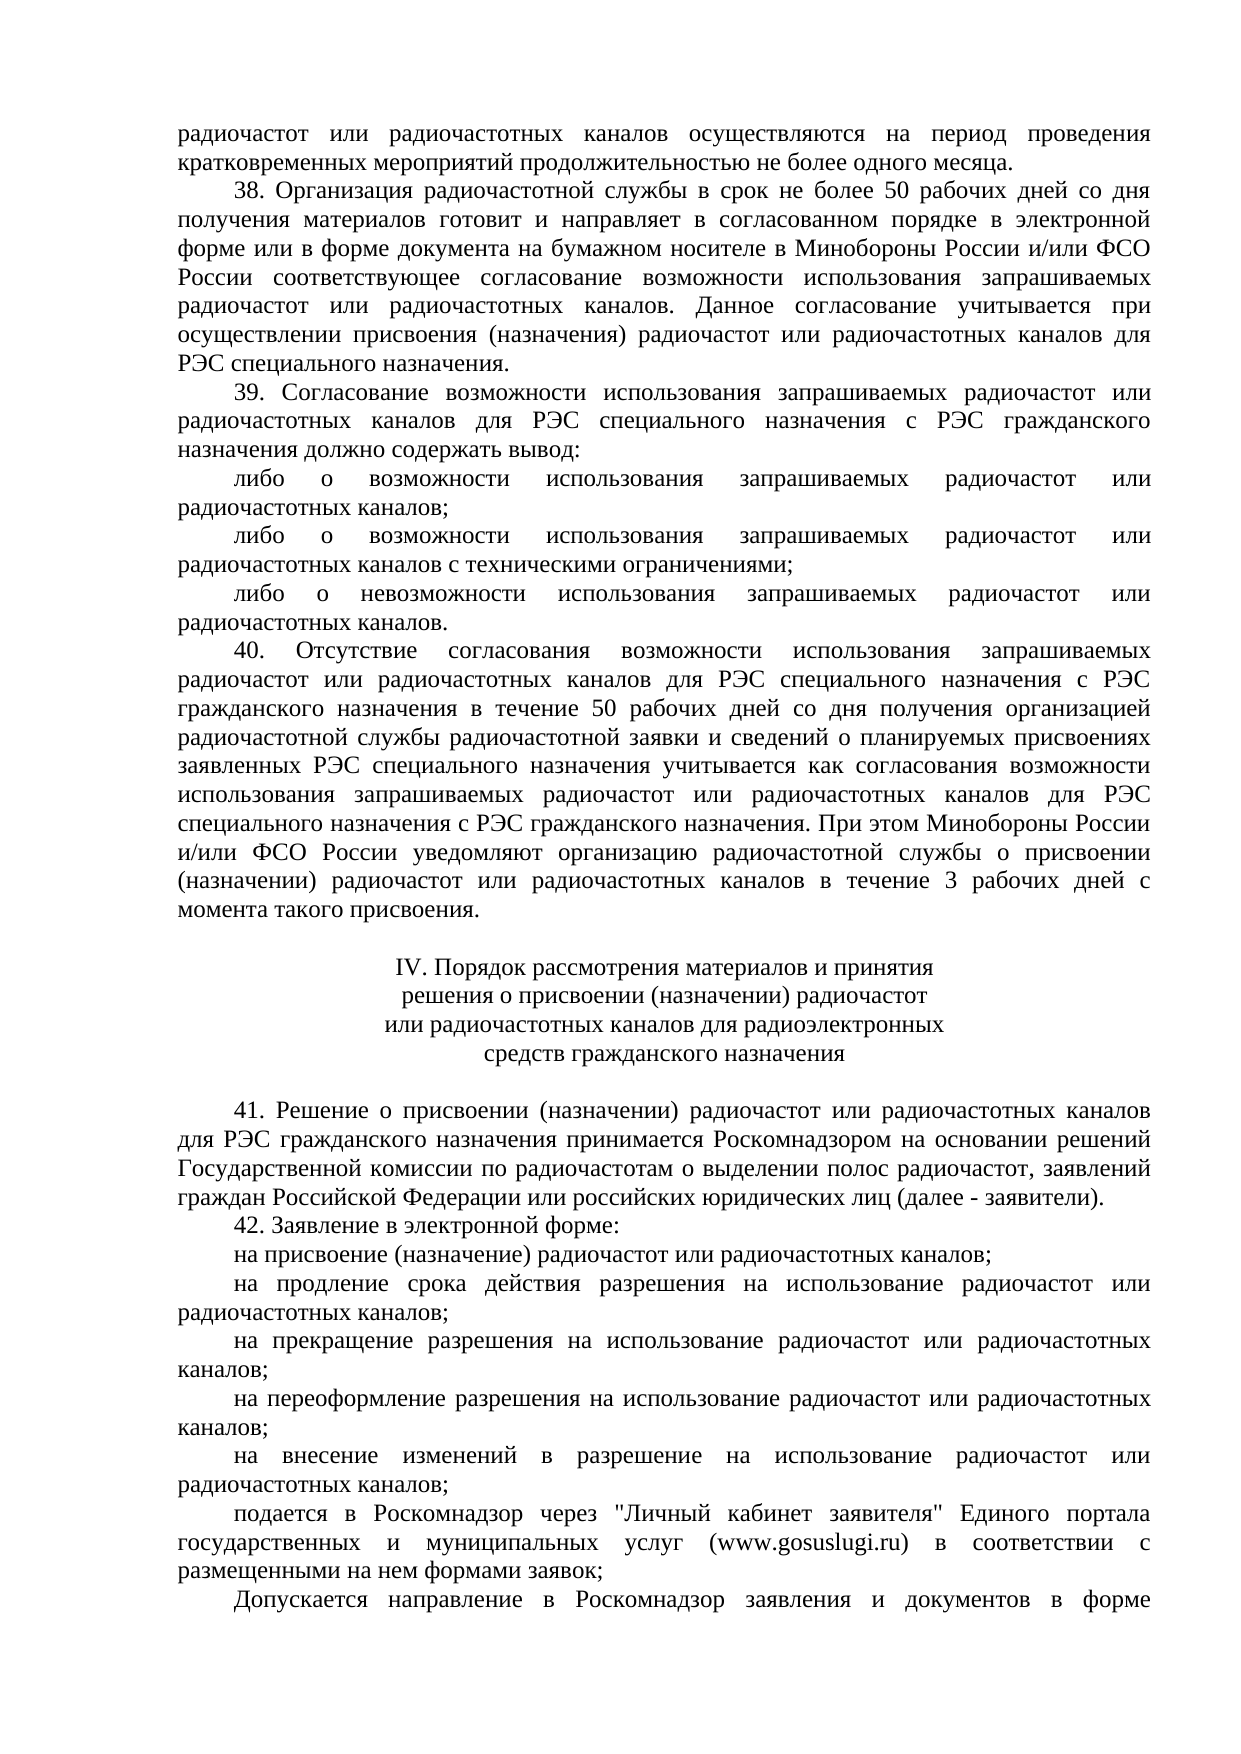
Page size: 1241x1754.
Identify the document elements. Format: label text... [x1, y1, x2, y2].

text 42. Заявление в электронной форме: [177, 1211, 1152, 1239]
text либо о невозможности использования запрашиваемых радиочастот или радиочастотных каналов. [177, 578, 1152, 636]
text подается в Роскомнадзор через "Личный кабинет заявителя" Единого портала государственных и муниципальных услуг (www.gosuslugi.ru) в соответствии с размещенными на нем формами заявок; [177, 1498, 1152, 1584]
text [177, 118, 1152, 176]
text на внесение изменений в разрешение на использование радиочастот или радиочастотных каналов; [177, 1441, 1152, 1498]
text на прекращение разрешения на использование радиочастот или радиочастотных каналов; [177, 1326, 1152, 1383]
text 40. Отсутствие согласования возможности использования запрашиваемых радиочастот или радиочастотных каналов для РЭС специального назначения с РЭС гражданского назначения в течение 50 рабочих дней со дня получения организацией радиочастотной службы радиочастотной заявки и сведений о планируемых присвоениях заявленных РЭС специального назначения учитывается как согласования возможности использования запрашиваемых радиочастот или радиочастотных каналов для РЭС специального назначения с РЭС гражданского назначения. При этом Минобороны России и/или ФСО России уведомляют организацию радиочастотной службы о присвоении (назначении) радиочастот или радиочастотных каналов в течение 3 рабочих дней с момента такого присвоения. [177, 636, 1152, 923]
text средств гражданского назначения [177, 1038, 1152, 1067]
text решения о присвоении (назначении) радиочастот [177, 981, 1152, 1009]
text 39. Согласование возможности использования запрашиваемых радиочастот или радиочастотных каналов для РЭС специального назначения с РЭС гражданского назначения должно содержать вывод: [177, 377, 1152, 463]
text либо о возможности использования запрашиваемых радиочастот или радиочастотных каналов; [177, 463, 1152, 521]
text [177, 1584, 1152, 1613]
text на продление срока действия разрешения на использование радиочастот или радиочастотных каналов; [177, 1268, 1152, 1326]
text 38. Организация радиочастотной службы в срок не более 50 рабочих дней со дня получения материалов готовит и направляет в согласованном порядке в электронной форме или в форме документа на бумажном носителе в Минобороны России и/или ФСО России соответствующее согласование возможности использования запрашиваемых радиочастот или радиочастотных каналов. Данное согласование учитывается при осуществлении присвоения (назначения) радиочастот или радиочастотных каналов для РЭС специального назначения. [177, 176, 1152, 377]
text IV. Порядок рассмотрения материалов и принятия [177, 952, 1152, 981]
text на присвоение (назначение) радиочастот или радиочастотных каналов; [177, 1239, 1152, 1268]
text 41. Решение о присвоении (назначении) радиочастот или радиочастотных каналов для РЭС гражданского назначения принимается Роскомнадзором на основании решений Государственной комиссии по радиочастотам о выделении полос радиочастот, заявлений граждан Российской Федерации или российских юридических лиц (далее - заявители). [177, 1096, 1152, 1211]
text на переоформление разрешения на использование радиочастот или радиочастотных каналов; [177, 1383, 1152, 1441]
text либо о возможности использования запрашиваемых радиочастот или радиочастотных каналов с техническими ограничениями; [177, 521, 1152, 578]
text или радиочастотных каналов для радиоэлектронных [177, 1009, 1152, 1038]
